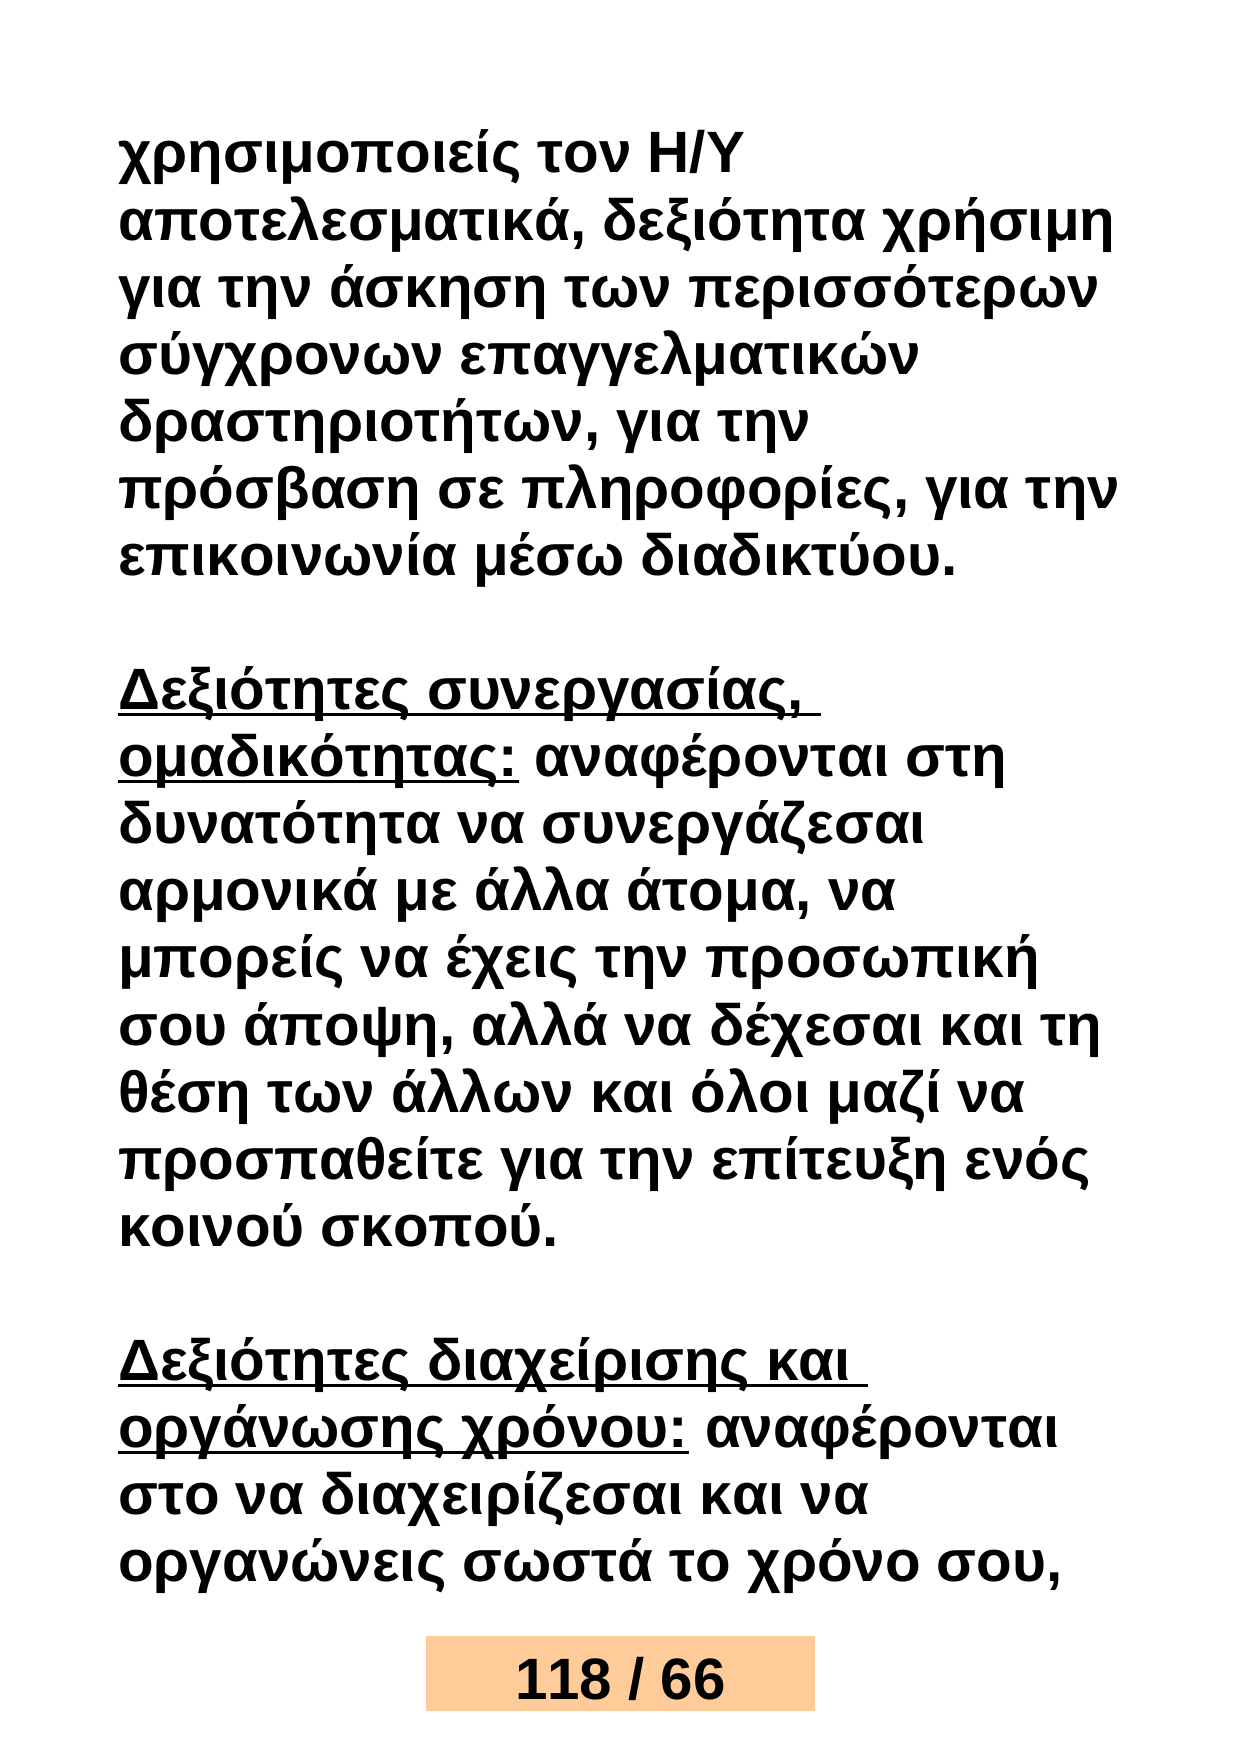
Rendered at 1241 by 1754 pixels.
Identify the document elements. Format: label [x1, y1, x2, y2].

table_header [118, 118, 1122, 1594]
